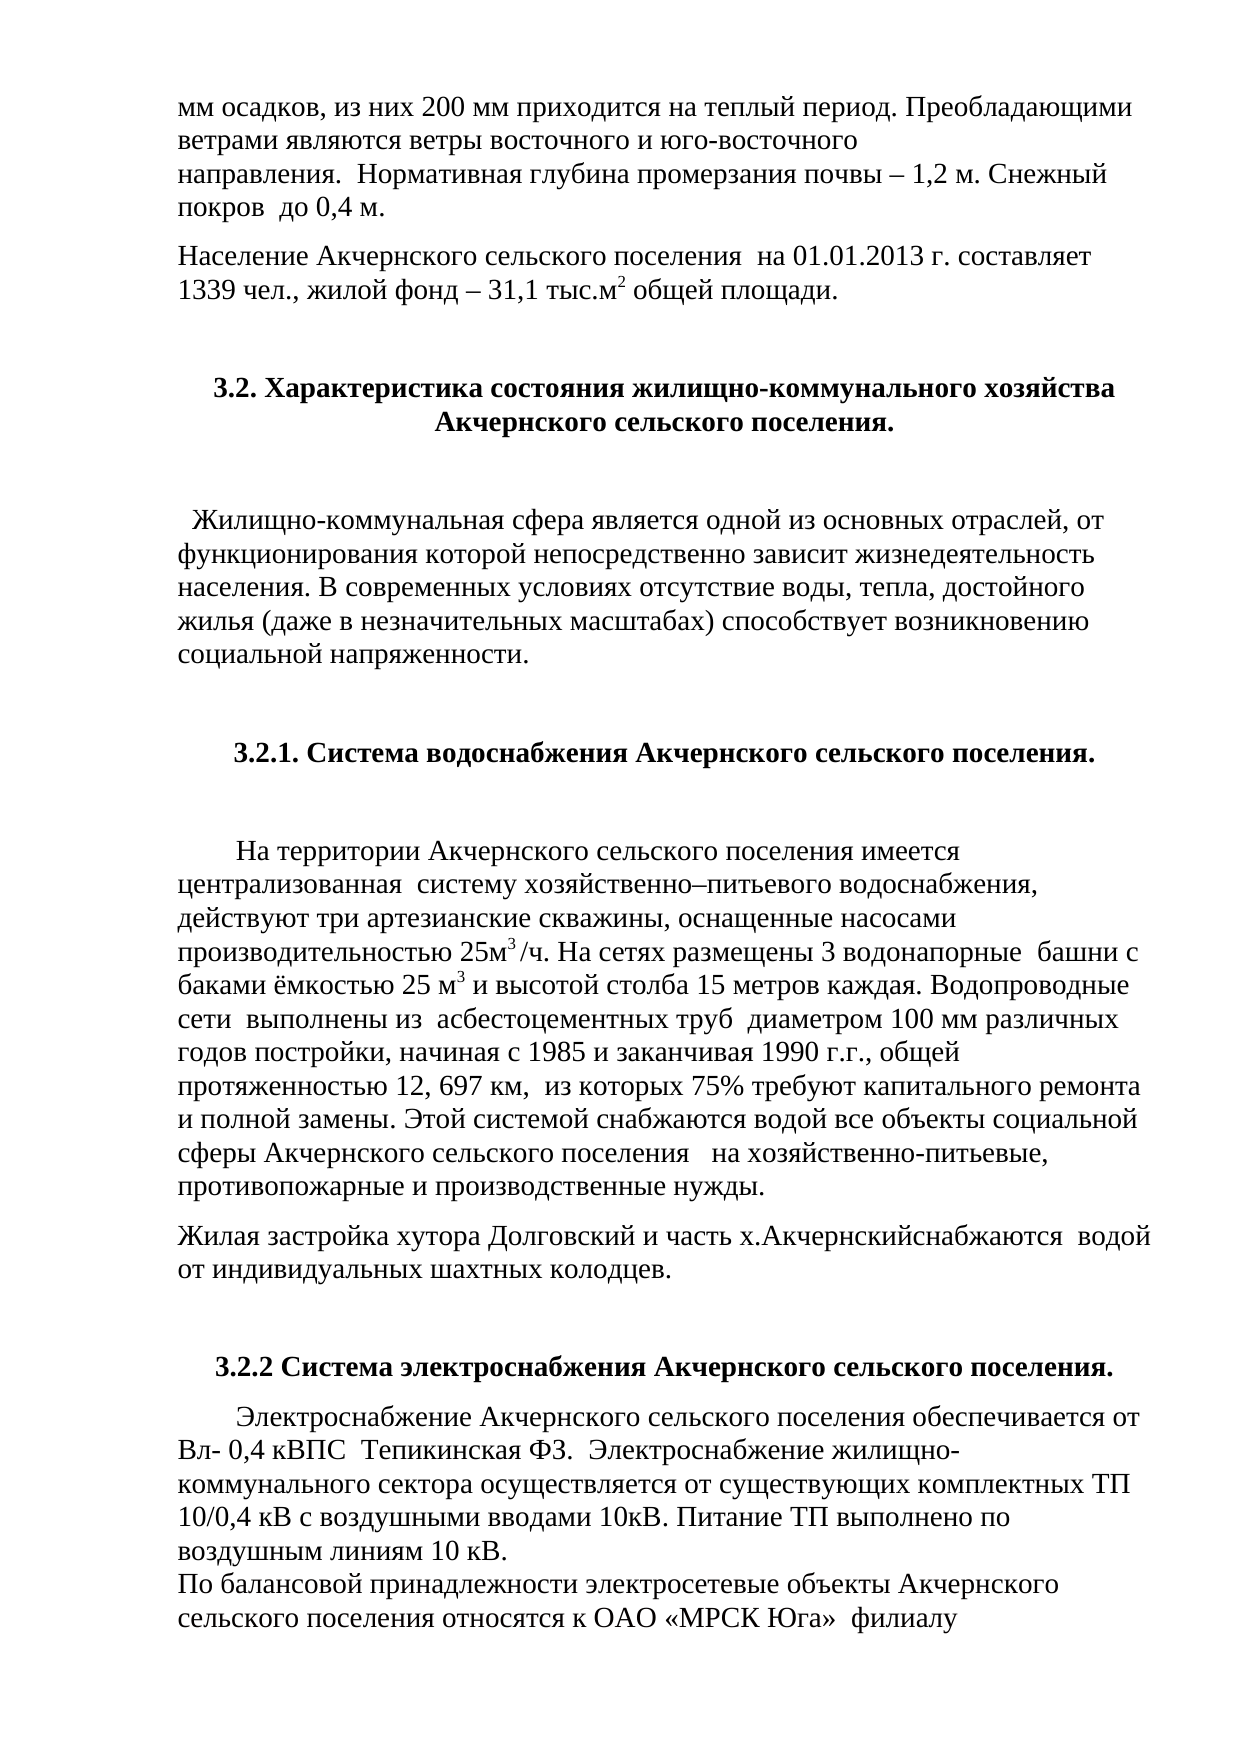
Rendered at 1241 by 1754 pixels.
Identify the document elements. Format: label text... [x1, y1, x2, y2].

text Жилая застройка хутора Долговский и часть х.Акчернскийснабжаются водой от индивидуальных шахтных колодцев. [177, 1218, 1152, 1285]
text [177, 89, 1152, 223]
text Население Акчернского сельского поселения на 01.01.2013 г. составляет 1339 чел., жилой фонд – 31,1 тыс.м2 общей площади. [177, 238, 1152, 306]
text Электроснабжение Акчернского сельского поселения обеспечивается от Вл- 0,4 кВПС Тепикинская ФЗ. Электроснабжение жилищно-коммунального сектора осуществляется от существующих комплектных ТП 10/0,4 кВ с воздушными вводами 10кВ. Питание ТП выполнено по воздушным линиям 10 кВ. [177, 1399, 1152, 1566]
text Жилищно-коммунальная сфера является одной из основных отраслей, от функционирования которой непосредственно зависит жизнедеятельность населения. В современных условиях отсутствие воды, тепла, достойного жилья (даже в незначительных масштабах) способствует возникновению социальной напряженности. [177, 502, 1152, 670]
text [177, 1566, 1152, 1633]
text На территории Акчернского сельского поселения имеется централизованная систему хозяйственно–питьевого водоснабжения, действуют три артезианские скважины, оснащенные насосами производительностью 25м3 /ч. На сетях размещены 3 водонапорные башни с баками ёмкостью 25 м3 и высотой столба 15 метров каждая. Водопроводные сети выполнены из асбестоцементных труб диаметром 100 мм различных годов постройки, начиная с 1985 и заканчивая 1990 г.г., общей протяженностью 12, 697 км, из которых 75% требуют капитального ремонта и полной замены. Этой системой снабжаются водой все объекты социальной сферы Акчернского сельского поселения на хозяйственно-питьевые, противопожарные и производственные нужды. [177, 833, 1152, 1202]
text 3.2.1. Система водоснабжения Акчернского сельского поселения. [177, 735, 1152, 768]
text 3.2. Характеристика состояния жилищно-коммунального хозяйства Акчернского сельского поселения. [177, 370, 1152, 437]
text 3.2.2 Система электроснабжения Акчернского сельского поселения. [177, 1349, 1152, 1383]
